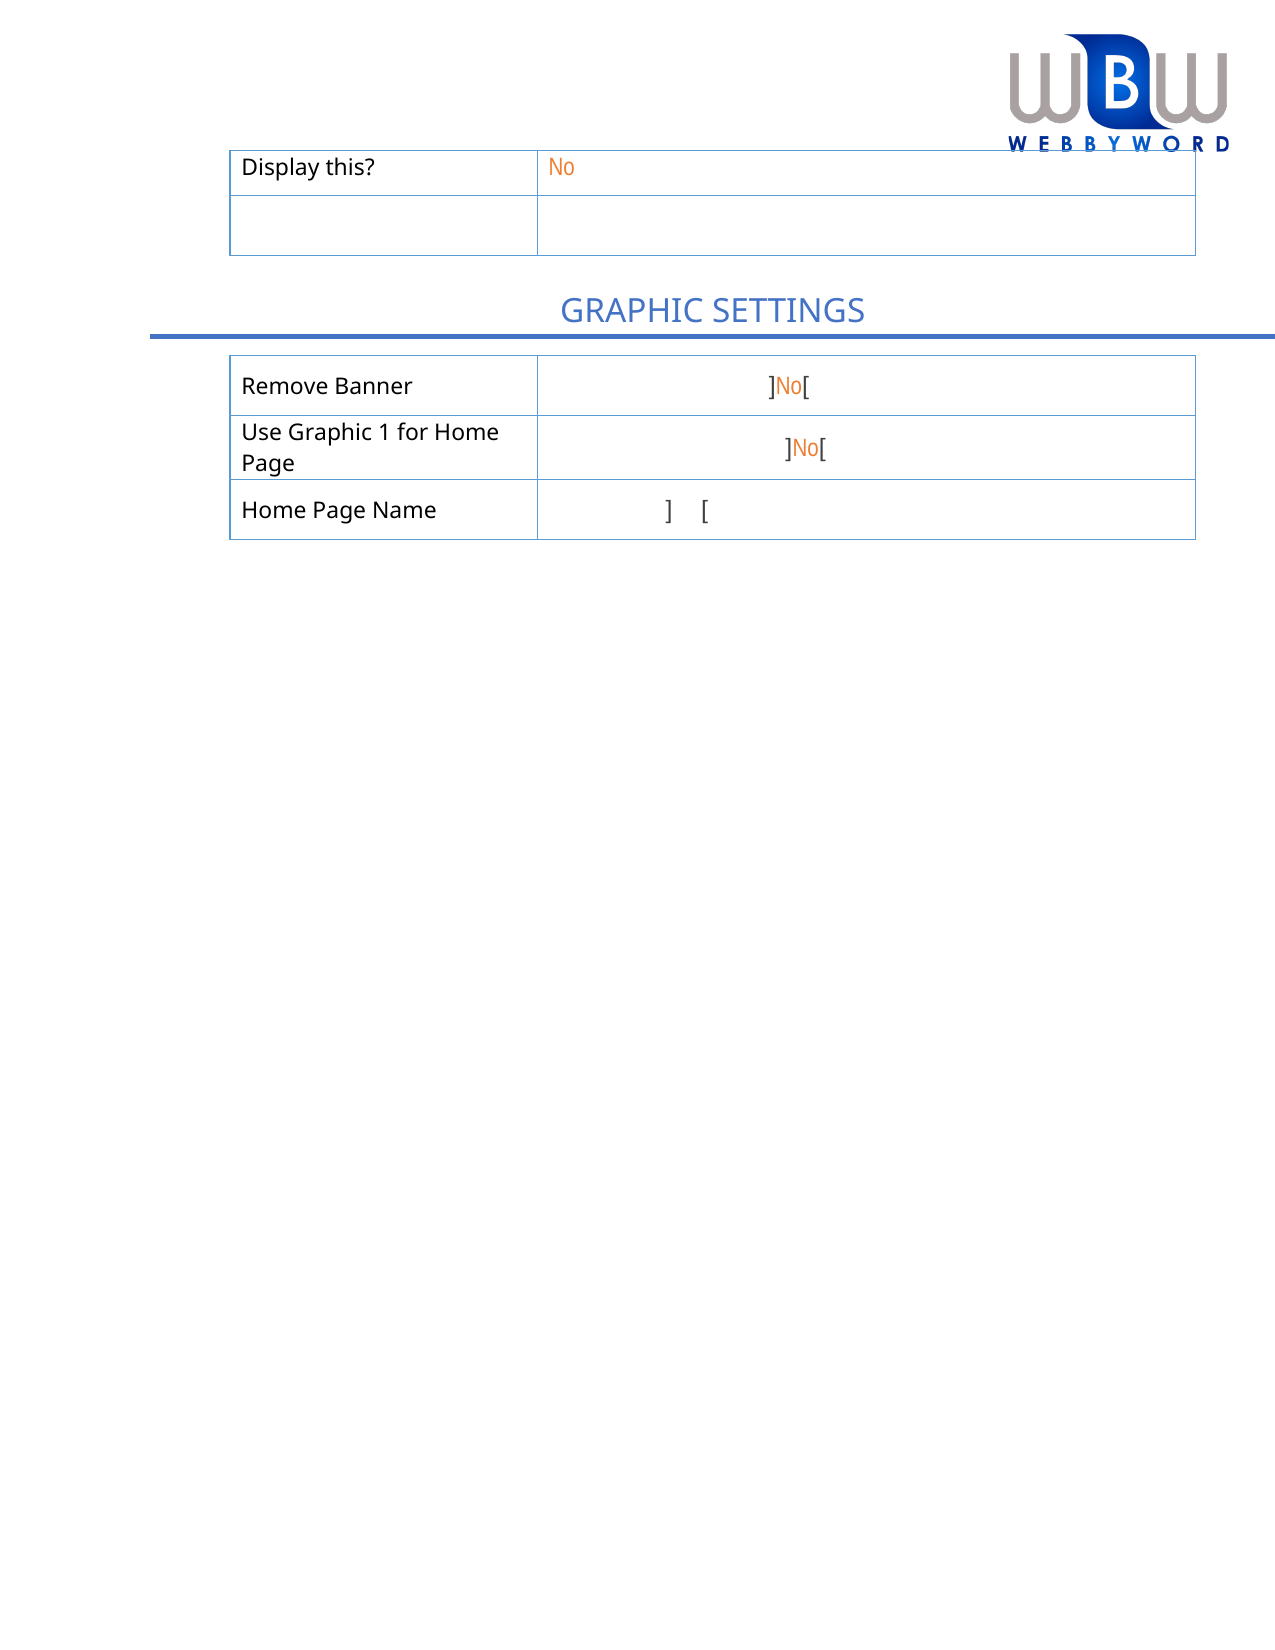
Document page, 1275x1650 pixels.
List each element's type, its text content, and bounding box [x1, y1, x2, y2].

table_cell [graphicsPageIsDefault][/graphicsPageIsDefault] [538, 416, 1195, 479]
table_cell [231, 196, 537, 255]
table_cell [538, 196, 1195, 255]
table_cell [graphicsPage2][delete] [/delete] [/graphicsPage2] [538, 151, 1195, 195]
table_cell [homePage][/homePage] [538, 480, 1195, 539]
table_cell Home Page Name [231, 480, 537, 539]
table_cell Use Graphic 1 for Home Page [231, 416, 537, 479]
subtitle Graphic Settings [150, 287, 1275, 334]
picture [1008, 34, 1229, 152]
table_header [graphicsPageBanner][/graphicsPageBanner] [538, 356, 1195, 415]
table_cell Graphic 3 Page Name Display this? [231, 151, 537, 195]
table_header Remove Banner [231, 356, 537, 415]
